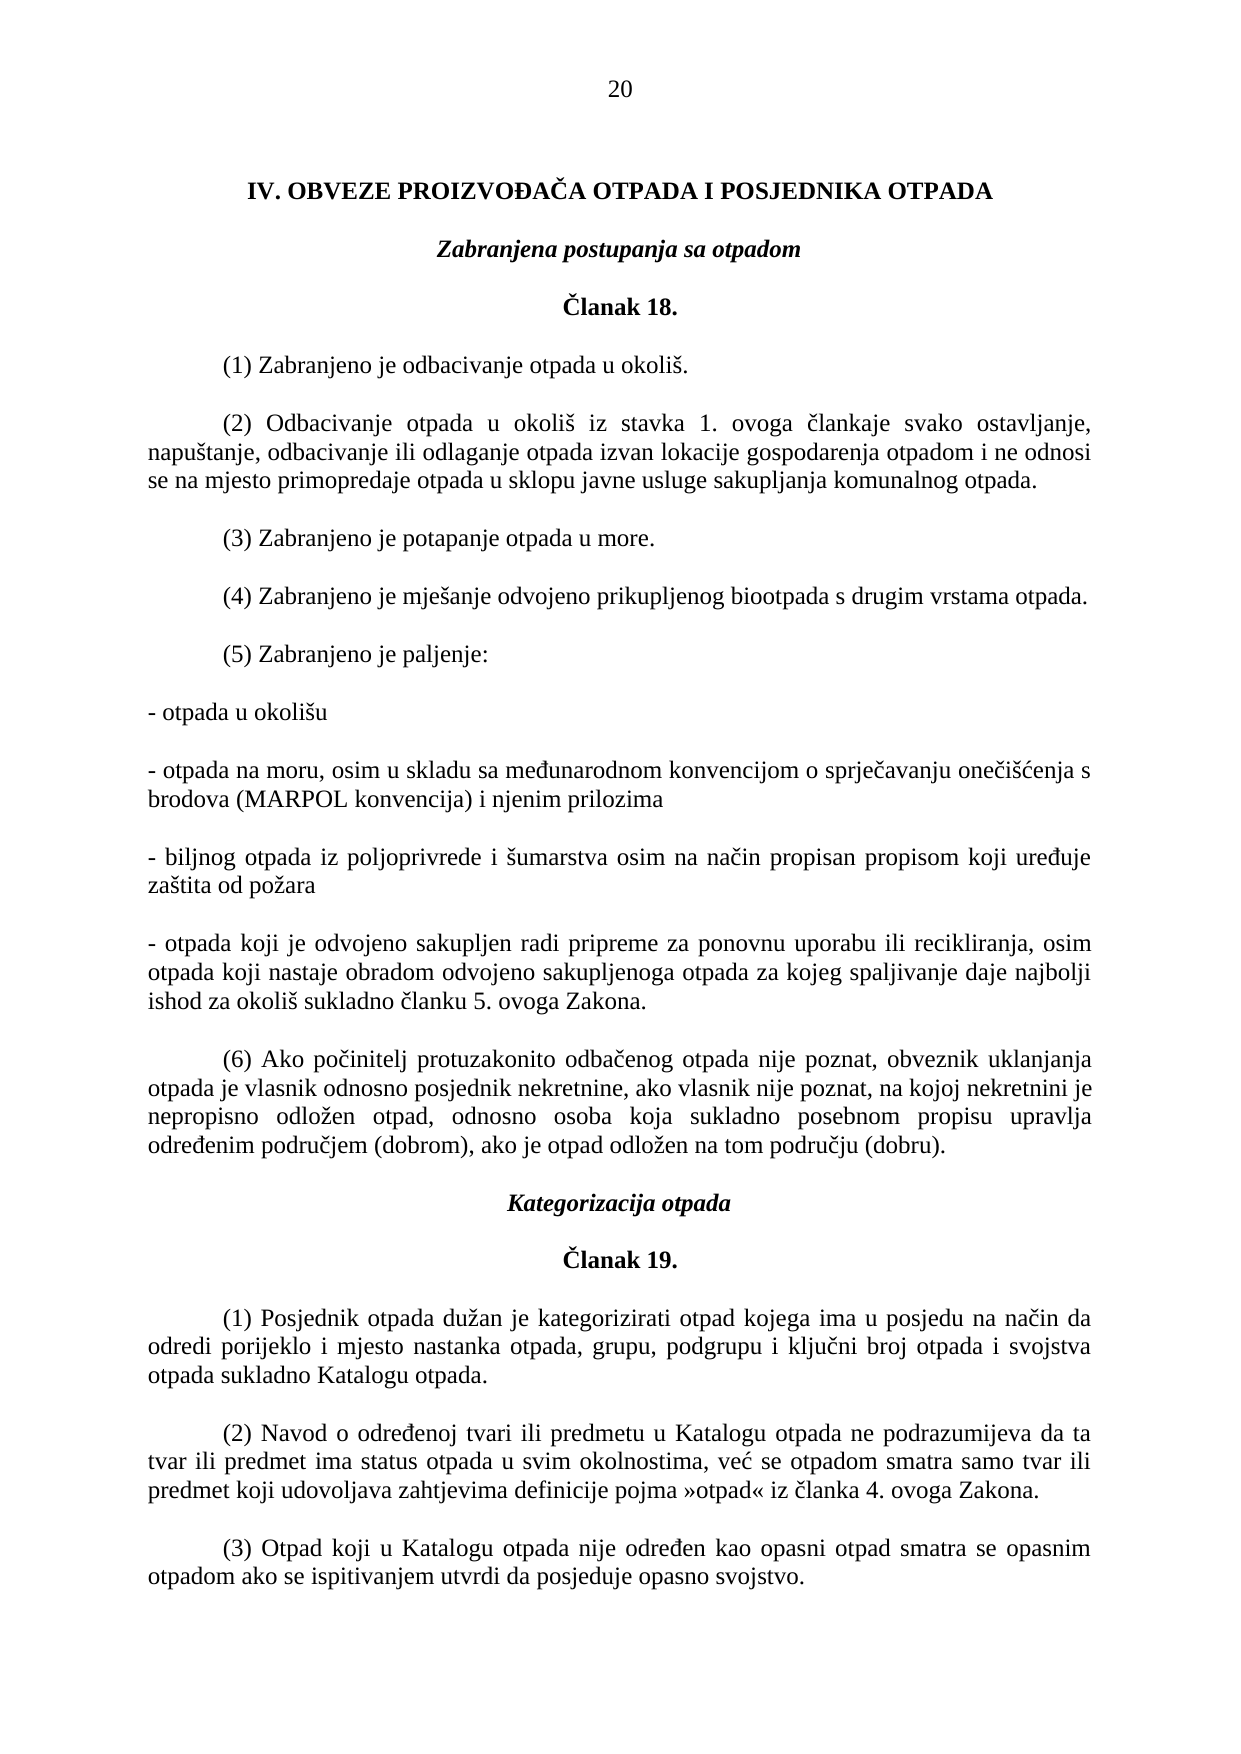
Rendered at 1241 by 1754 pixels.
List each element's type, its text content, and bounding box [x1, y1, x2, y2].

text (2) Odbacivanje otpada u okoliš iz stavka 1. ovoga člankaje svako ostavljanje, napuštanje, odbacivanje ili odlaganje otpada izvan lokacije gospodarenja otpadom i ne odnosi se na mjesto primopredaje otpada u sklopu javne usluge sakupljanja komunalnog otpada. [148, 408, 1093, 494]
text (2) Navod o određenoj tvari ili predmetu u Katalogu otpada ne podrazumijeva da ta tvar ili predmet ima status otpada u svim okolnostima, već se otpadom smatra samo tvar ili predmet koji udovoljava zahtjevima definicije pojma »otpad« iz članka 4. ovoga Zakona. [148, 1418, 1093, 1504]
text - otpada u okolišu [148, 697, 1093, 726]
text - otpada koji je odvojeno sakupljen radi pripreme za ponovnu uporabu ili recikliranja, osim otpada koji nastaje obradom odvojeno sakupljenoga otpada za kojeg spaljivanje daje najbolji ishod za okoliš sukladno članku 5. ovoga Zakona. [148, 928, 1093, 1015]
text (3) Zabranjeno je potapanje otpada u more. [148, 523, 1093, 552]
text (1) Zabranjeno je odbacivanje otpada u okoliš. [148, 350, 1093, 379]
text Članak 19. [148, 1245, 1093, 1274]
text Zabranjena postupanja sa otpadom [148, 234, 1093, 263]
text (5) Zabranjeno je paljenje: [148, 639, 1093, 668]
text - otpada na moru, osim u skladu sa međunarodnom konvencijom o sprječavanju onečišćenja s brodova (MARPOL konvencija) i njenim prilozima [148, 755, 1093, 813]
text Članak 18. [148, 292, 1093, 321]
text IV. OBVEZE PROIZVOĐAČA OTPADA I POSJEDNIKA OTPADA [148, 176, 1093, 205]
text - biljnog otpada iz poljoprivrede i šumarstva osim na način propisan propisom koji uređuje zaštita od požara [148, 842, 1093, 899]
text (1) Posjednik otpada dužan je kategorizirati otpad kojega ima u posjedu na način da odredi porijeklo i mjesto nastanka otpada, grupu, podgrupu i ključni broj otpada i svojstva otpada sukladno Katalogu otpada. [148, 1303, 1093, 1389]
text (4) Zabranjeno je mješanje odvojeno prikupljenog biootpada s drugim vrstama otpada. [148, 581, 1093, 610]
text Kategorizacija otpada [148, 1188, 1093, 1216]
text (3) Otpad koji u Katalogu otpada nije određen kao opasni otpad smatra se opasnim otpadom ako se ispitivanjem utvrdi da posjeduje opasno svojstvo. [148, 1533, 1093, 1590]
text (6) Ako počinitelj protuzakonito odbačenog otpada nije poznat, obveznik uklanjanja otpada je vlasnik odnosno posjednik nekretnine, ako vlasnik nije poznat, na kojoj nekretnini je nepropisno odložen otpad, odnosno osoba koja sukladno posebnom propisu upravlja određenim područjem (dobrom), ako je otpad odložen na tom području (dobru). [148, 1044, 1093, 1159]
